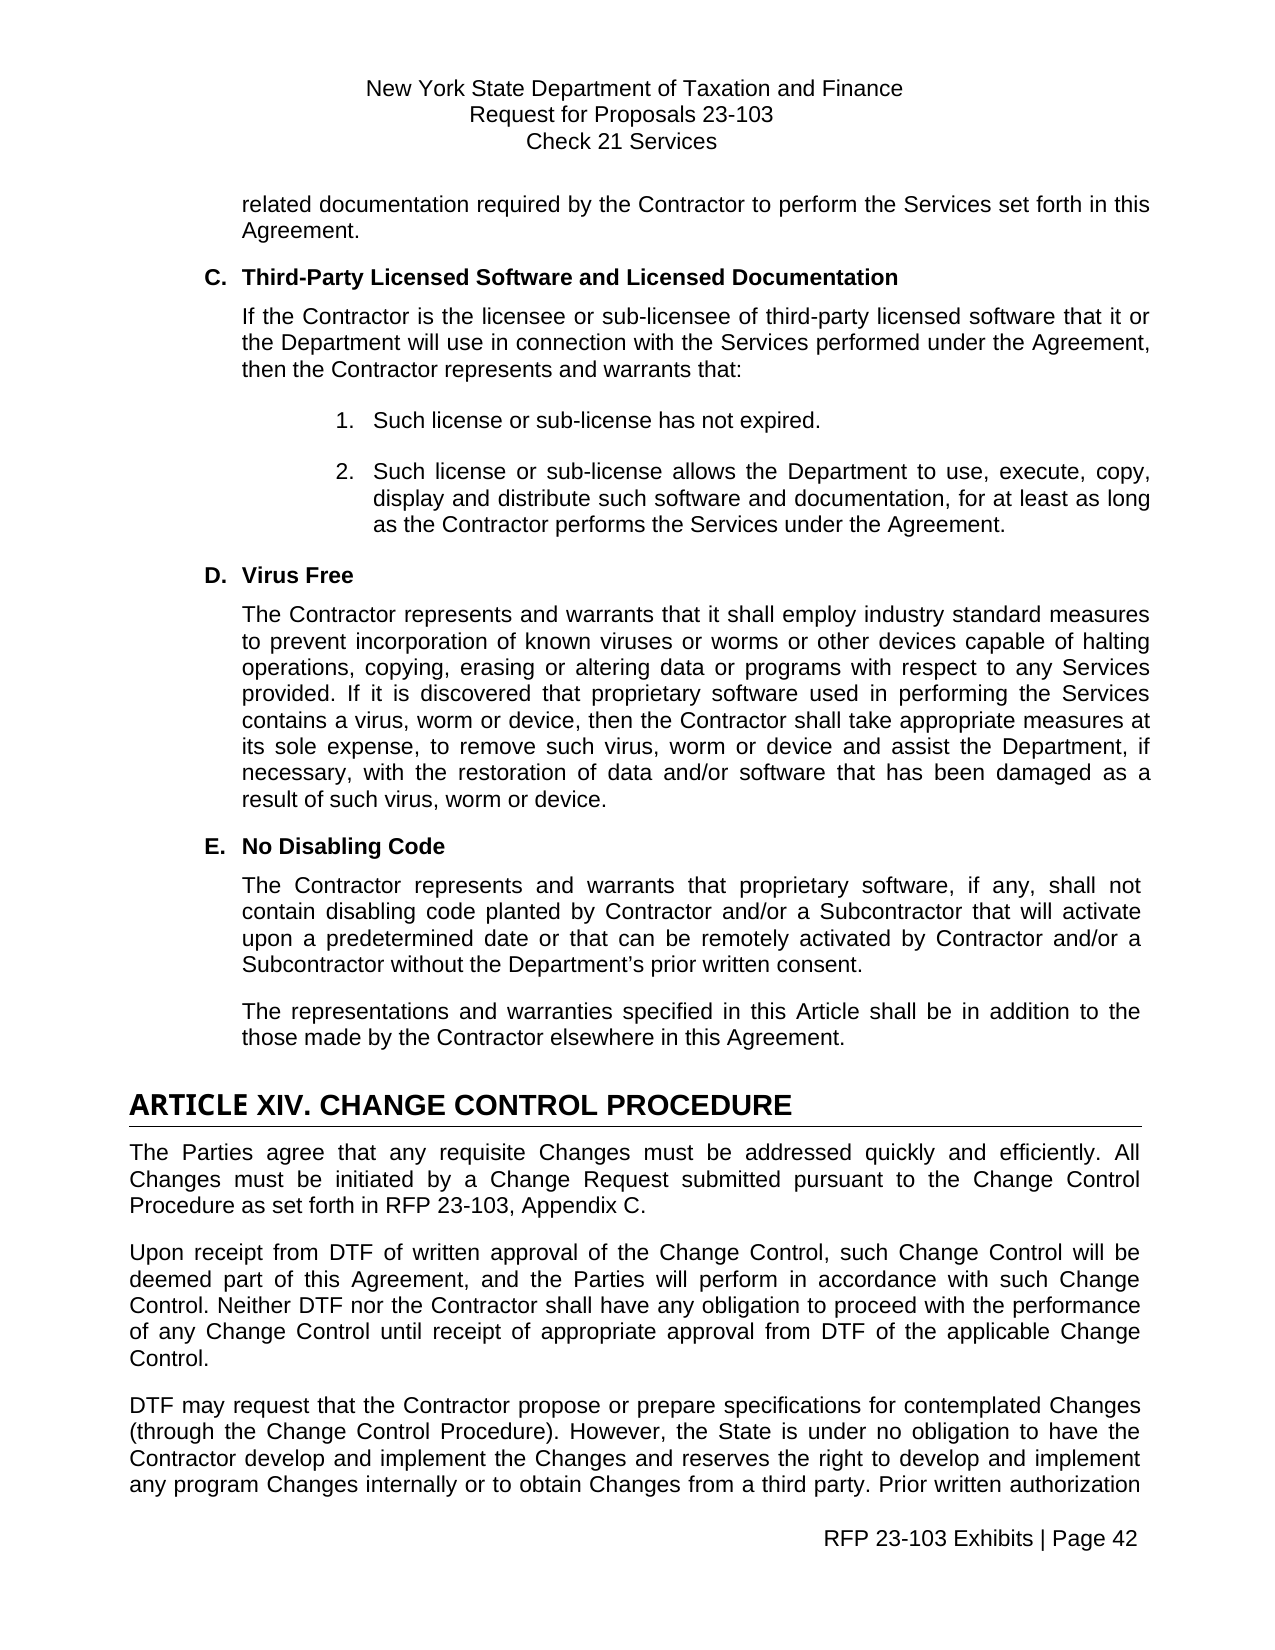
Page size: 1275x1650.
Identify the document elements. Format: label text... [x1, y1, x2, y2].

text The representations and warranties specified in this Article shall be in addition to the those made by the Contractor elsewhere in this Agreement. [242, 998, 1142, 1051]
text The Parties agree that any requisite Changes must be addressed quickly and efficiently. All Changes must be initiated by a Change Request submitted pursuant to the Change Control Procedure as set forth in RFP 23-103, Appendix C. [129, 1139, 1142, 1218]
subtitle No Disabling Code [204, 833, 1142, 859]
subtitle Third-Party Licensed Software and Licensed Documentation [204, 264, 1151, 290]
text Upon receipt from DTF of written approval of the Change Control, such Change Control will be deemed part of this Agreement, and the Parties will perform in accordance with such Change Control. Neither DTF nor the Contractor shall have any obligation to proceed with the performance of any Change Control until receipt of appropriate approval from DTF of the applicable Change Control. [129, 1239, 1142, 1371]
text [129, 1392, 1142, 1497]
subtitle ARTICLE XIV. CHANGE CONTROL PROCEDURE [129, 1084, 1142, 1126]
text If the Contractor is the licensee or sub-licensee of third-party licensed software that it or the Department will use in connection with the Services performed under the Agreement, then the Contractor represents and warrants that: [242, 303, 1151, 382]
text The Contractor represents and warrants that it shall employ industry standard measures to prevent incorporation of known viruses or worms or other devices capable of halting operations, copying, erasing or altering data or programs with respect to any Services provided. If it is discovered that proprietary software used in performing the Services contains a virus, worm or device, then the Contractor shall take appropriate measures at its sole expense, to remove such virus, worm or device and assist the Department, if necessary, with the restoration of data and/or software that has been damaged as a result of such virus, worm or device. [242, 601, 1151, 812]
list Such license or sub-license has not expired. [335, 407, 1151, 433]
subtitle Virus Free [204, 562, 1151, 589]
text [242, 191, 1151, 243]
list Such license or sub-license allows the Department to use, execute, copy, display and distribute such software and documentation, for at least as long as the Contractor performs the Services under the Agreement. [335, 458, 1151, 537]
text The Contractor represents and warrants that proprietary software, if any, shall not contain disabling code planted by Contractor and/or a Subcontractor that will activate upon a predetermined date or that can be remotely activated by Contractor and/or a Subcontractor without the Department’s prior written consent. [242, 872, 1142, 977]
